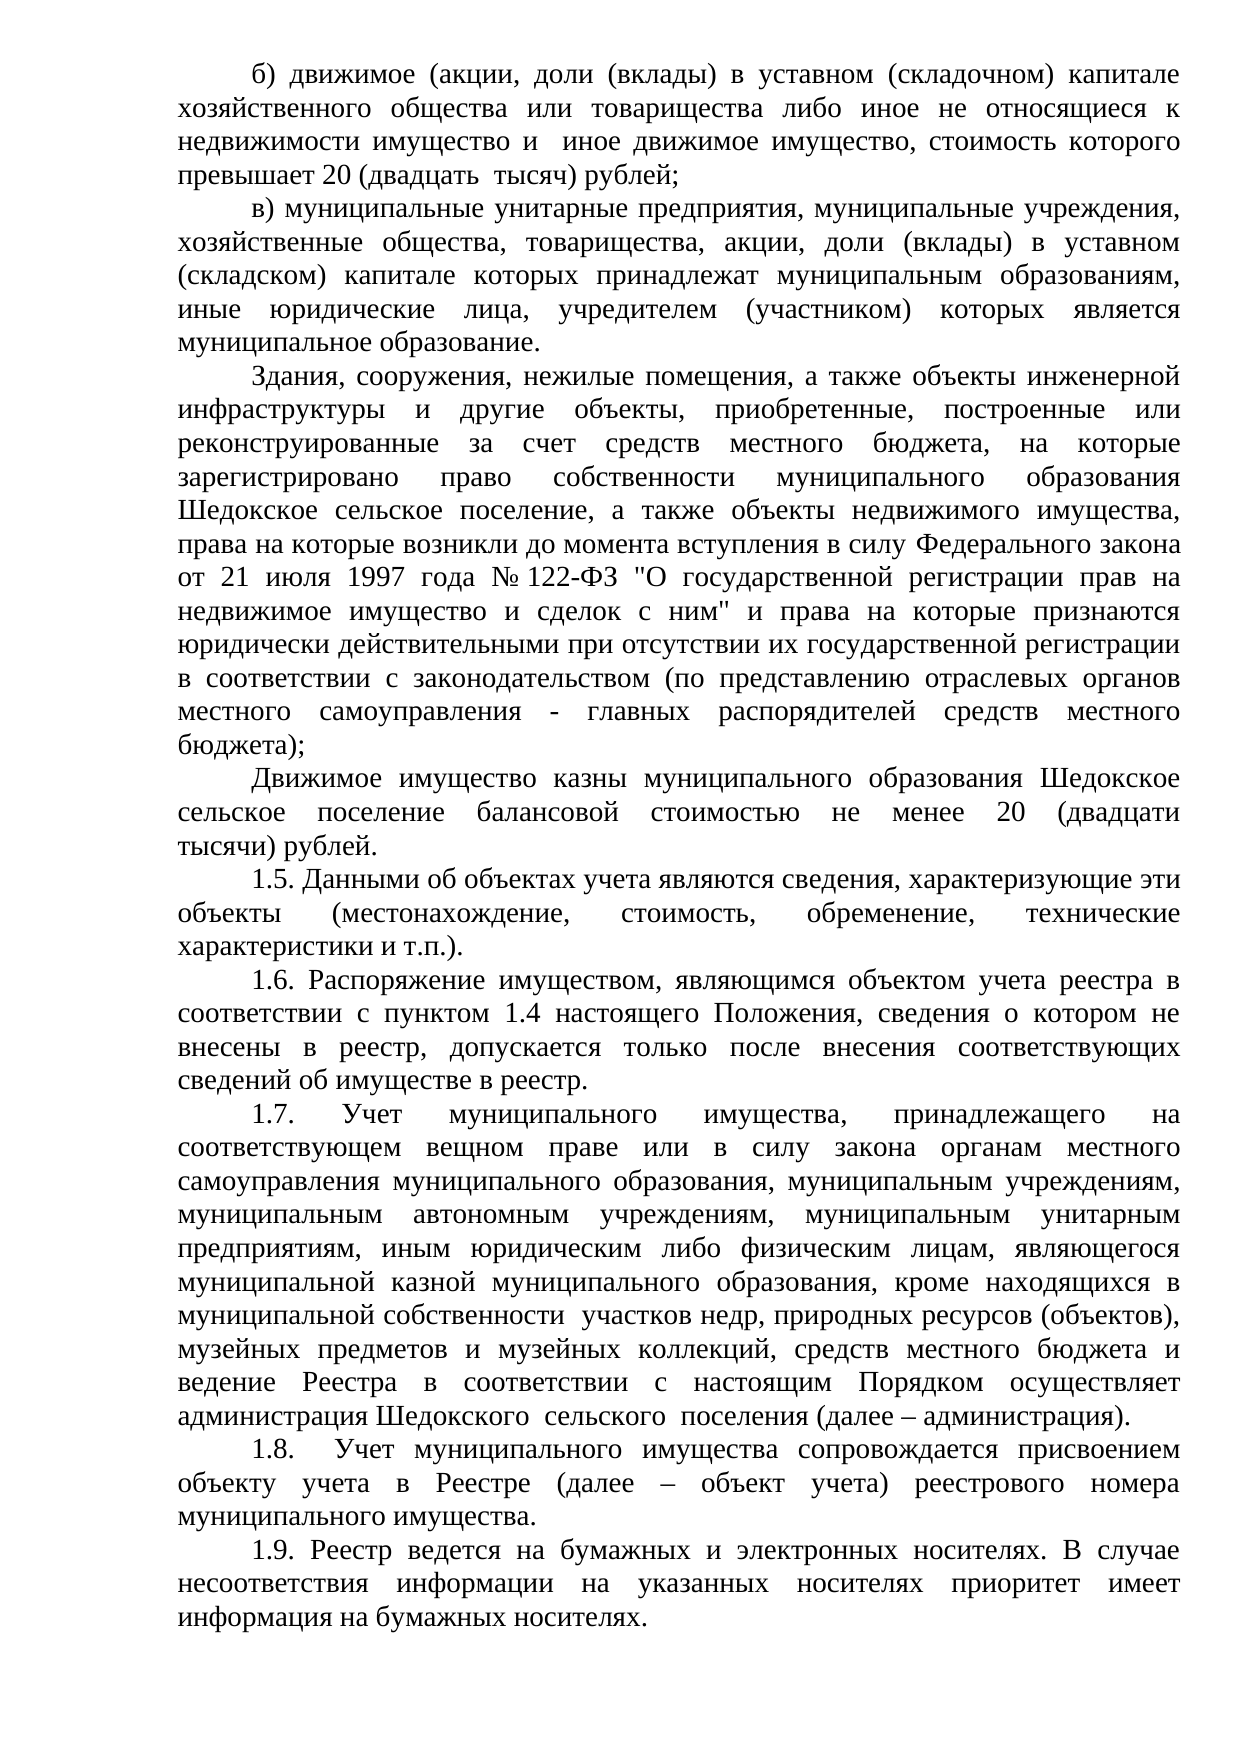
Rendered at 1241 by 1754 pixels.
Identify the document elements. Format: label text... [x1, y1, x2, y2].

text 1.8. Учет муниципального имущества сопровождается присвоением объекту учета в Реестре (далее – объект учета) реестрового номера муниципального имущества. [177, 1431, 1181, 1532]
text 1.6. Распоряжение имуществом, являющимся объектом учета реестра в соответствии с пунктом 1.4 настоящего Положения, сведения о котором не внесены в реестр, допускается только после внесения соответствующих сведений об имуществе в реестр. [177, 962, 1181, 1096]
text 1.7. Учет муниципального имущества, принадлежащего на соответствующем вещном праве или в силу закона органам местного самоуправления муниципального образования, муниципальным учреждениям, муниципальным автономным учреждениям, муниципальным унитарным предприятиям, иным юридическим либо физическим лицам, являющегося муниципальной казной муниципального образования, кроме находящихся в муниципальной собственности участков недр, природных ресурсов (объектов), музейных предметов и музейных коллекций, средств местного бюджета и ведение Реестра в соответствии с настоящим Порядком осуществляет администрация Шедокского сельского поселения (далее – администрация). [177, 1096, 1181, 1431]
text в) муниципальные унитарные предприятия, муниципальные учреждения, хозяйственные общества, товарищества, акции, доли (вклады) в уставном (складском) капитале которых принадлежат муниципальным образованиям, иные юридические лица, учредителем (участником) которых является муниципальное образование. [177, 190, 1181, 358]
text 1.9. Реестр ведется на бумажных и электронных носителях. В случае несоответствия информации на указанных носителях приоритет имеет информация на бумажных носителях. [177, 1532, 1181, 1633]
text 1.5. Данными об объектах учета являются сведения, характеризующие эти объекты (местонахождение, стоимость, обременение, технические характеристики и т.п.). [177, 861, 1181, 962]
text Здания, сооружения, нежилые помещения, а также объекты инженерной инфраструктуры и другие объекты, приобретенные, построенные или реконструированные за счет средств местного бюджета, на которые зарегистрировано право собственности муниципального образования Шедокское сельское поселение, а также объекты недвижимого имущества, права на которые возникли до момента вступления в силу Федерального закона от 21 июля 1997 года № 122-ФЗ "О государственной регистрации прав на недвижимое имущество и сделок с ним" и права на которые признаются юридически действительными при отсутствии их государственной регистрации в соответствии с законодательством (по представлению отраслевых органов местного самоуправления - главных распорядителей средств местного бюджета); [177, 358, 1181, 761]
text Движимое имущество казны муниципального образования Шедокское сельское поселение балансовой стоимостью не менее 20 (двадцати тысячи) рублей. [177, 761, 1181, 861]
text б) движимое (акции, доли (вклады) в уставном (складочном) капитале хозяйственного общества или товарищества либо иное не относящиеся к недвижимости имущество и иное движимое имущество, стоимость которого превышает 20 (двадцать тысяч) рублей; [177, 56, 1181, 190]
